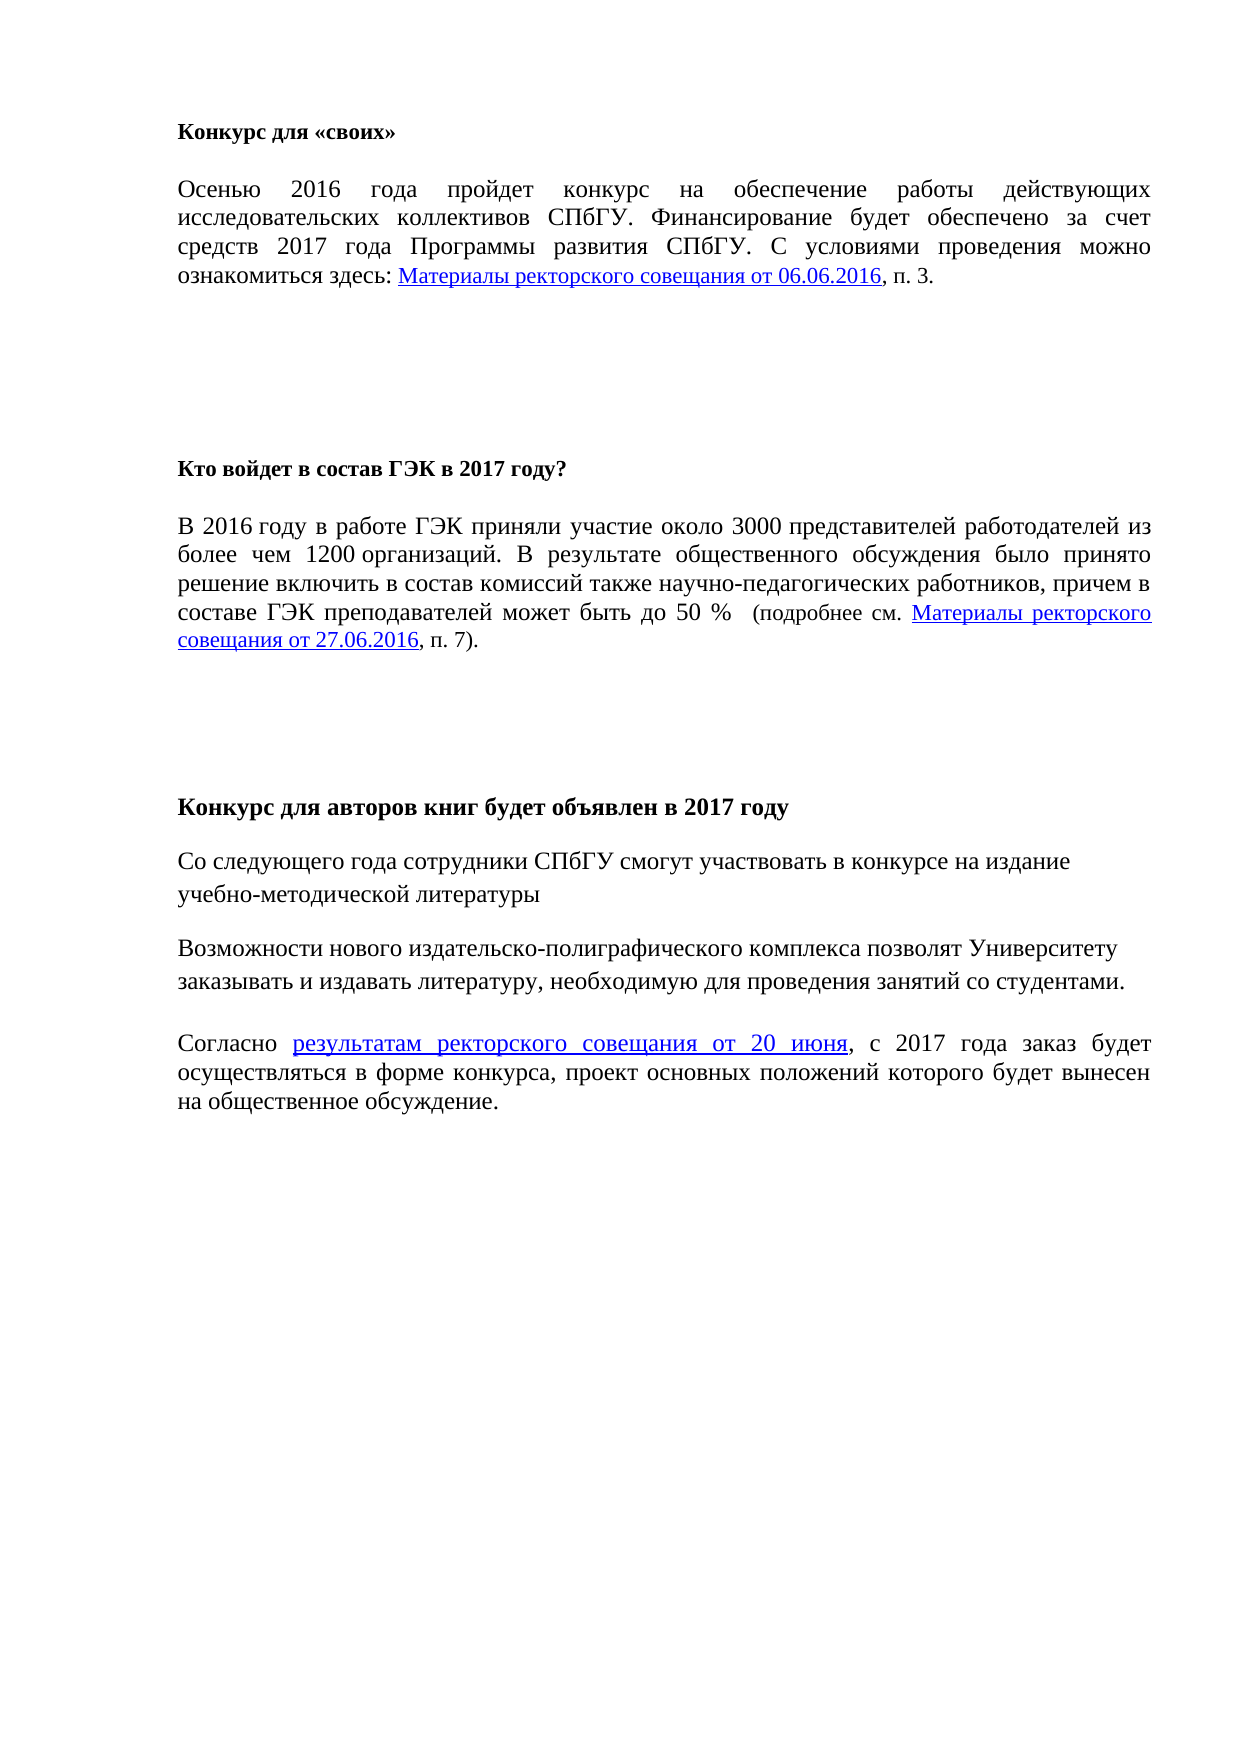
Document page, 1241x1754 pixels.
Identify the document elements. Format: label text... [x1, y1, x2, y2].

text Согласно результатам ректорского совещания от 20 июня, с 2017 года заказ будет осуществляться в форме конкурса, проект основных положений которого будет вынесен на общественное обсуждение. [177, 1028, 1152, 1114]
text Конкурс для «своих» [177, 118, 1152, 144]
text Конкурс для авторов книг будет объявлен в 2017 году [177, 792, 1152, 821]
text Возможности нового издательско-полиграфического комплекса позволят Университету заказывать и издавать литературу, необходимую для проведения занятий со студентами. [177, 933, 1152, 995]
text Кто войдет в состав ГЭК в 2017 году? [177, 455, 1152, 482]
text Со следующего года сотрудники СПбГУ смогут участвовать в конкурсе на издание учебно-методической литературы [177, 846, 1152, 908]
text Осенью 2016 года пройдет конкурс на обеспечение работы действующих исследовательских коллективов СПбГУ. Финансирование будет обеспечено за счет средств 2017 года Программы развития СПбГУ. С условиями проведения можно ознакомиться здесь: Материалы ректорского совещания от 06.06.2016, п. 3. [177, 174, 1152, 289]
text В 2016 году в работе ГЭК приняли участие около 3000 представителей работодателей из более чем 1200 организаций. В результате общественного обсуждения было принято решение включить в состав комиссий также научно-педагогических работников, причем в составе ГЭК преподавателей может быть до 50 % (подробнее см. Материалы ректорского совещания от 27.06.2016, п. 7). [177, 511, 1152, 652]
